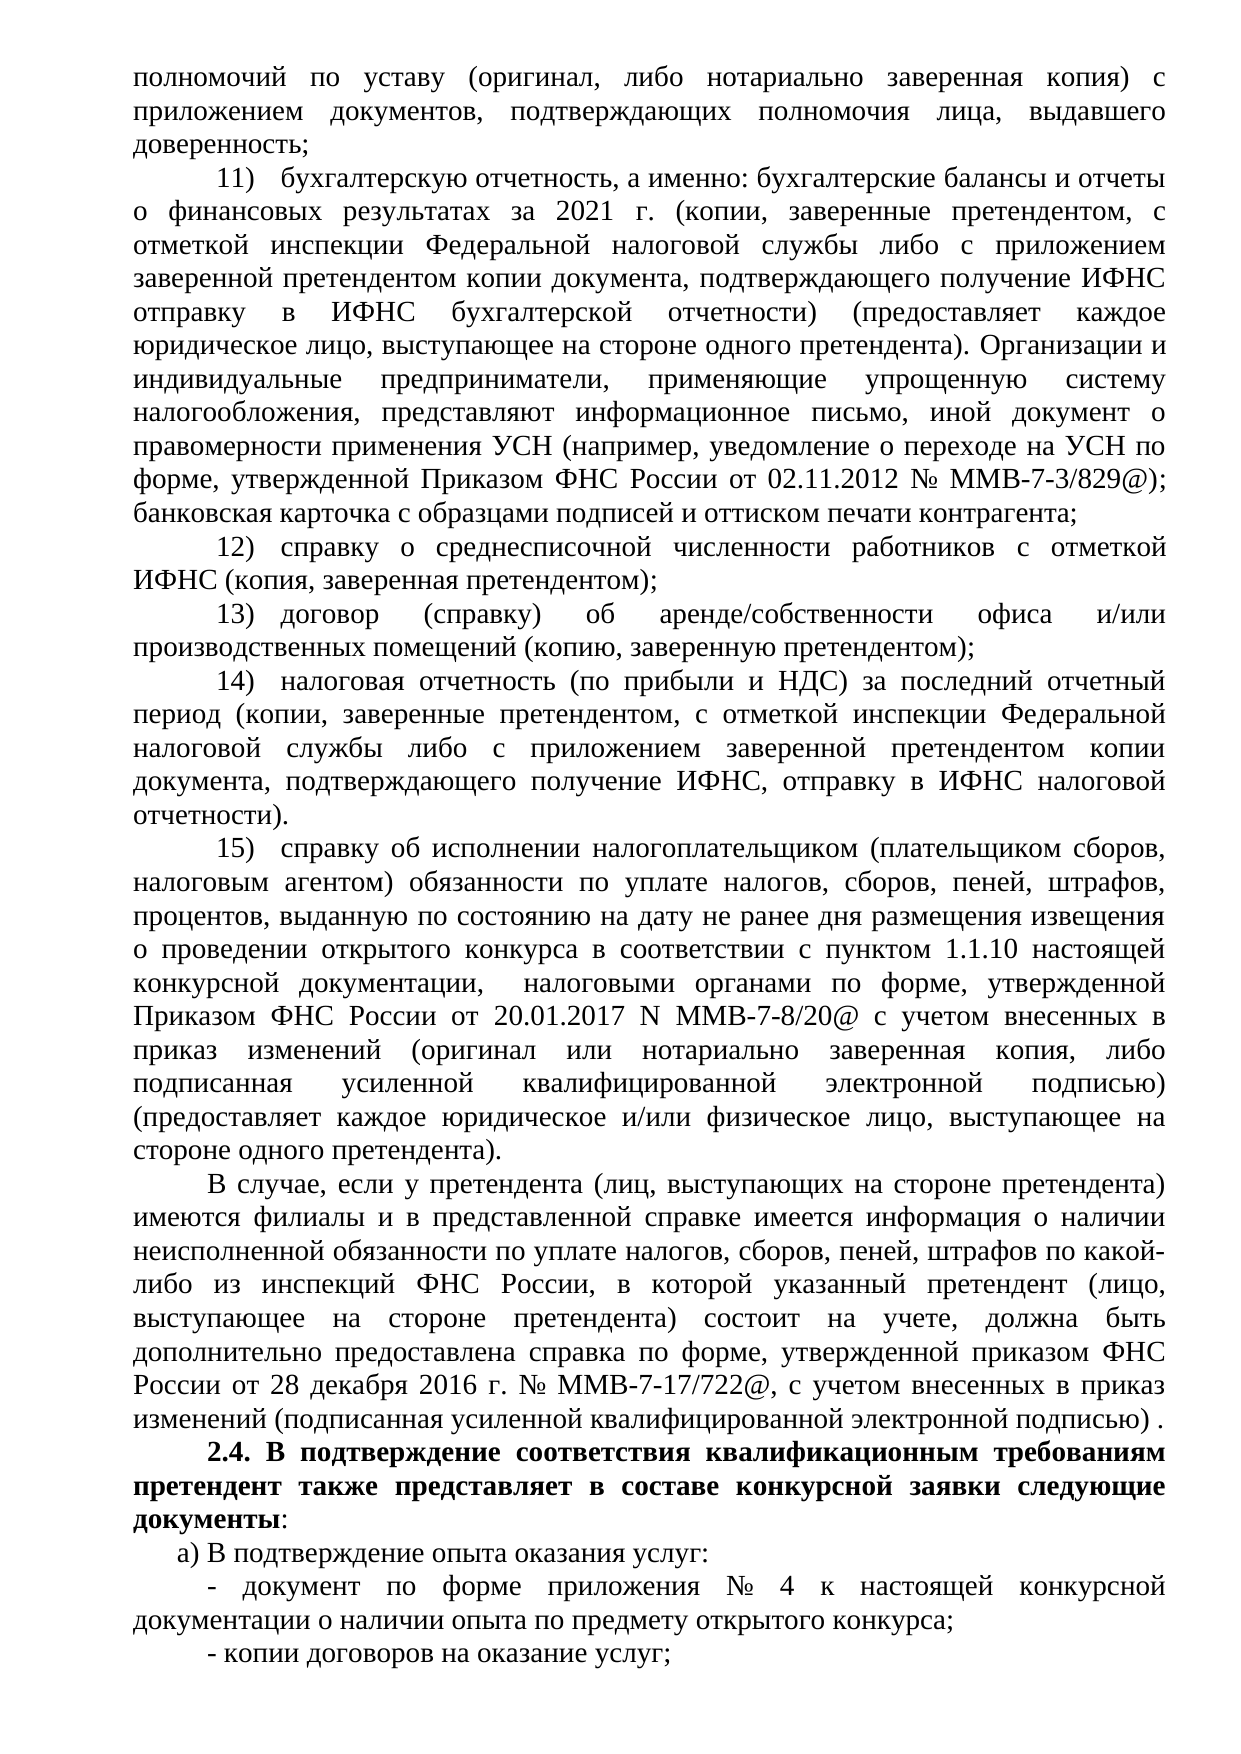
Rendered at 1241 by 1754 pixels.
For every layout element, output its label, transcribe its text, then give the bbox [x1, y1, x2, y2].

list налоговая отчетность (по прибыли и НДС) за последний отчетный период (копии, заверенные претендентом, с отметкой инспекции Федеральной налоговой службы либо с приложением заверенной претендентом копии документа, подтверждающего получение ИФНС, отправку в ИФНС налоговой отчетности). [133, 663, 1167, 831]
text - копии договоров на оказание услуг; [133, 1636, 1167, 1669]
text 2.4. В подтверждение соответствия квалификационным требованиям претендент также представляет в составе конкурсной заявки следующие документы: [133, 1434, 1167, 1535]
list бухгалтерскую отчетность, а именно: бухгалтерские балансы и отчеты о финансовых результатах за 2021 г. (копии, заверенные претендентом, с отметкой инспекции Федеральной налоговой службы либо с приложением заверенной претендентом копии документа, подтверждающего получение ИФНС отправку в ИФНС бухгалтерской отчетности) (предоставляет каждое юридическое лицо, выступающее на стороне одного претендента). Организации и индивидуальные предприниматели, применяющие упрощенную систему налогообложения, представляют информационное письмо, иной документ о правомерности применения УСН (например, уведомление о переходе на УСН по форме, утвержденной Приказом ФНС России от 02.11.2012 № ММВ-7-3/829@); банковская карточка с образцами подписей и оттиском печати контрагента; [133, 160, 1167, 529]
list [133, 59, 1167, 160]
text В случае, если у претендента (лиц, выступающих на стороне претендента) имеются филиалы и в представленной справке имеется информация о наличии неисполненной обязанности по уплате налогов, сборов, пеней, штрафов по какой-либо из инспекций ФНС России, в которой указанный претендент (лицо, выступающее на стороне претендента) состоит на учете, должна быть дополнительно предоставлена справка по форме, утвержденной приказом ФНС России от 28 декабря 2016 г. № ММВ-7-17/722@, с учетом внесенных в приказ изменений (подписанная усиленной квалифицированной электронной подписью) . [133, 1166, 1167, 1434]
text а) В подтверждение опыта оказания услуг: [177, 1535, 1167, 1568]
list договор (справку) об аренде/собственности офиса и/или производственных помещений (копию, заверенную претендентом); [133, 596, 1167, 663]
text - документ по форме приложения № 4 к настоящей конкурсной документации о наличии опыта по предмету открытого конкурса; [133, 1568, 1167, 1636]
list справку об исполнении налогоплательщиком (плательщиком сборов, налоговым агентом) обязанности по уплате налогов, сборов, пеней, штрафов, процентов, выданную по состоянию на дату не ранее дня размещения извещения о проведении открытого конкурса в соответствии с пунктом 1.1.10 настоящей конкурсной документации, налоговыми органами по форме, утвержденной Приказом ФНС России от 20.01.2017 N ММВ-7-8/20@ с учетом внесенных в приказ изменений (оригинал или нотариально заверенная копия, либо подписанная усиленной квалифицированной электронной подписью) (предоставляет каждое юридическое и/или физическое лицо, выступающее на стороне одного претендента). [133, 831, 1167, 1166]
list справку о среднесписочной численности работников с отметкой ИФНС (копия, заверенная претендентом); [133, 529, 1167, 596]
